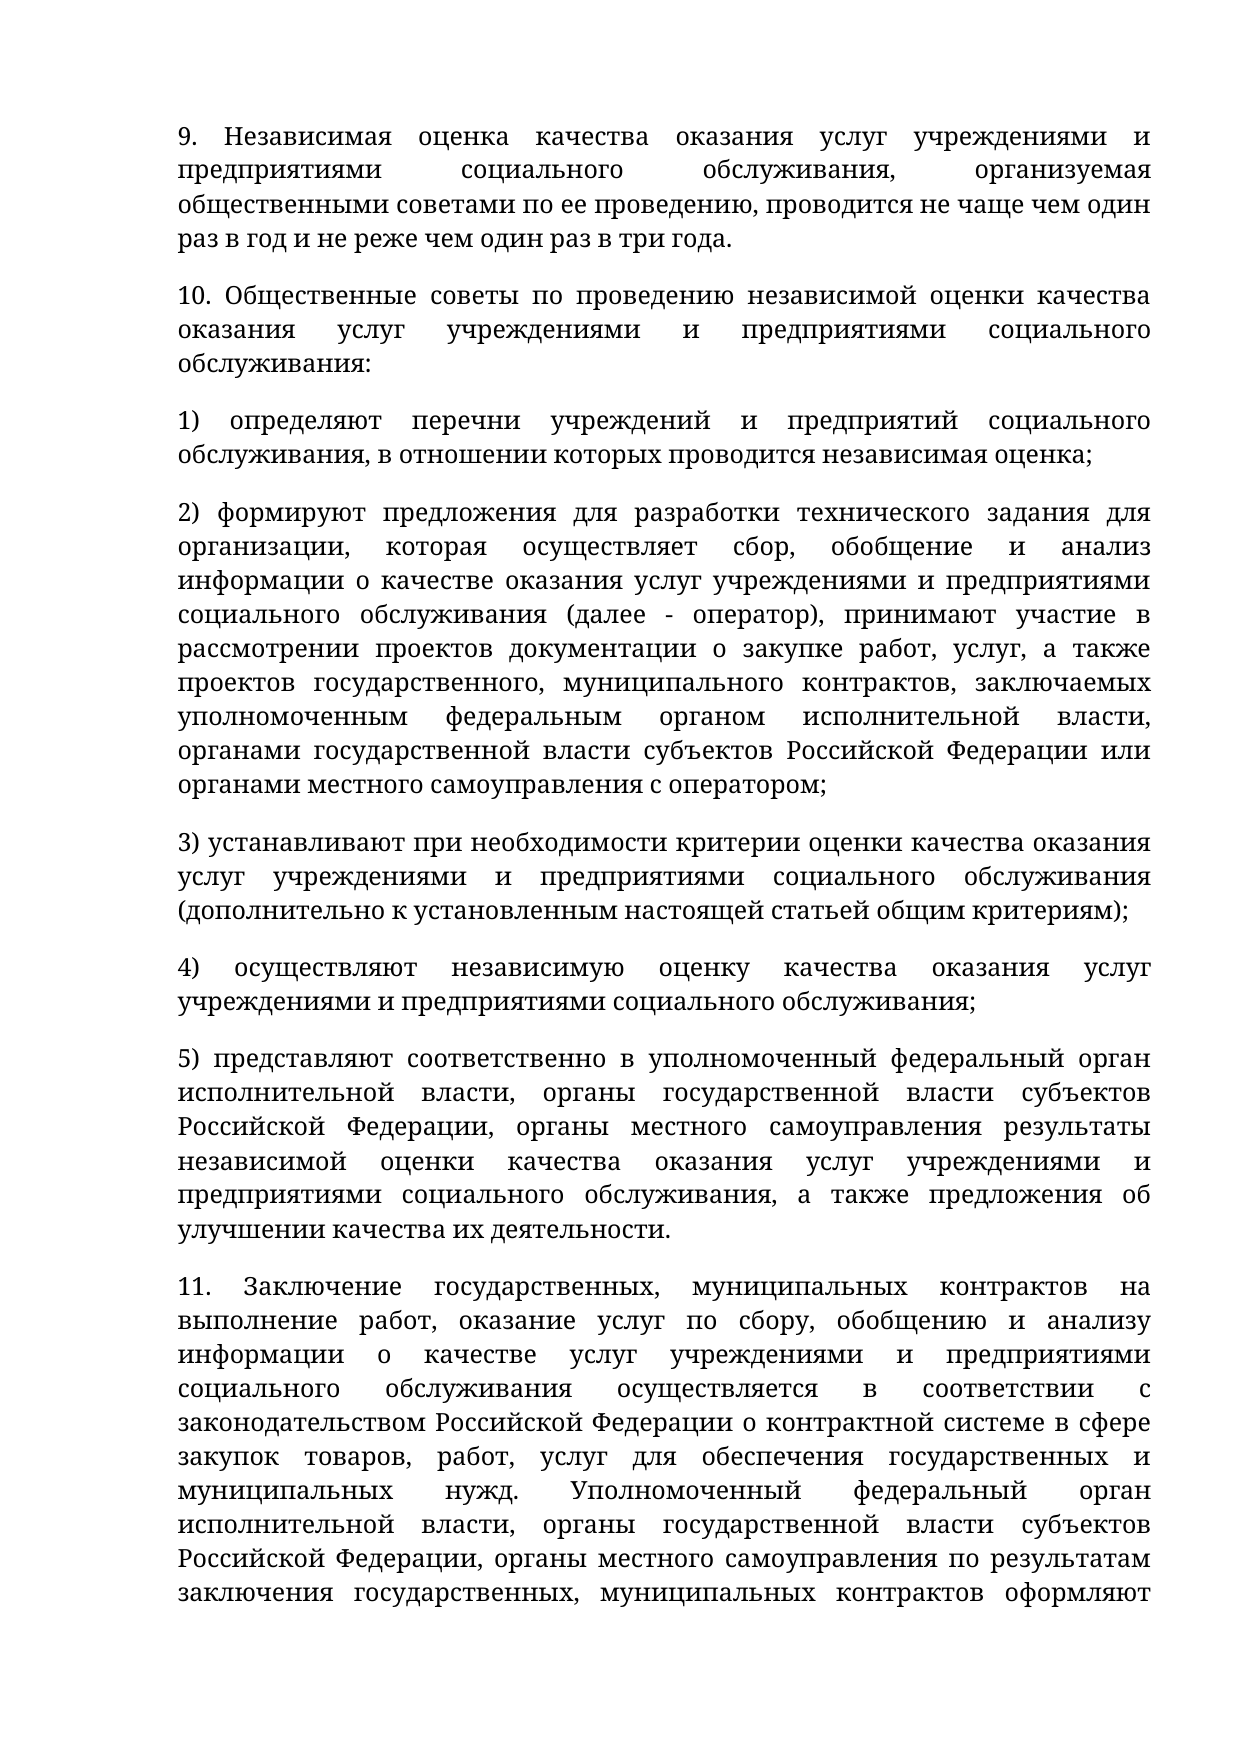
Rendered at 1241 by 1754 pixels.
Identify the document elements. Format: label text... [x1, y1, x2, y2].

text 10. Общественные советы по проведению независимой оценки качества оказания услуг учреждениями и предприятиями социального обслуживания: [177, 278, 1152, 380]
text 1) определяют перечни учреждений и предприятий социального обслуживания, в отношении которых проводится независимая оценка; [177, 403, 1152, 471]
text 4) осуществляют независимую оценку качества оказания услуг учреждениями и предприятиями социального обслуживания; [177, 949, 1152, 1018]
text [177, 1268, 1152, 1609]
text 2) формируют предложения для разработки технического задания для организации, которая осуществляет сбор, обобщение и анализ информации о качестве оказания услуг учреждениями и предприятиями социального обслуживания (далее - оператор), принимают участие в рассмотрении проектов документации о закупке работ, услуг, а также проектов государственного, муниципального контрактов, заключаемых уполномоченным федеральным органом исполнительной власти, органами государственной власти субъектов Российской Федерации или органами местного самоуправления с оператором; [177, 494, 1152, 801]
text 3) устанавливают при необходимости критерии оценки качества оказания услуг учреждениями и предприятиями социального обслуживания (дополнительно к установленным настоящей статьей общим критериям); [177, 824, 1152, 926]
text 5) представляют соответственно в уполномоченный федеральный орган исполнительной власти, органы государственной власти субъектов Российской Федерации, органы местного самоуправления результаты независимой оценки качества оказания услуг учреждениями и предприятиями социального обслуживания, а также предложения об улучшении качества их деятельности. [177, 1041, 1152, 1245]
text 9. Независимая оценка качества оказания услуг учреждениями и предприятиями социального обслуживания, организуемая общественными советами по ее проведению, проводится не чаще чем один раз в год и не реже чем один раз в три года. [177, 118, 1152, 254]
